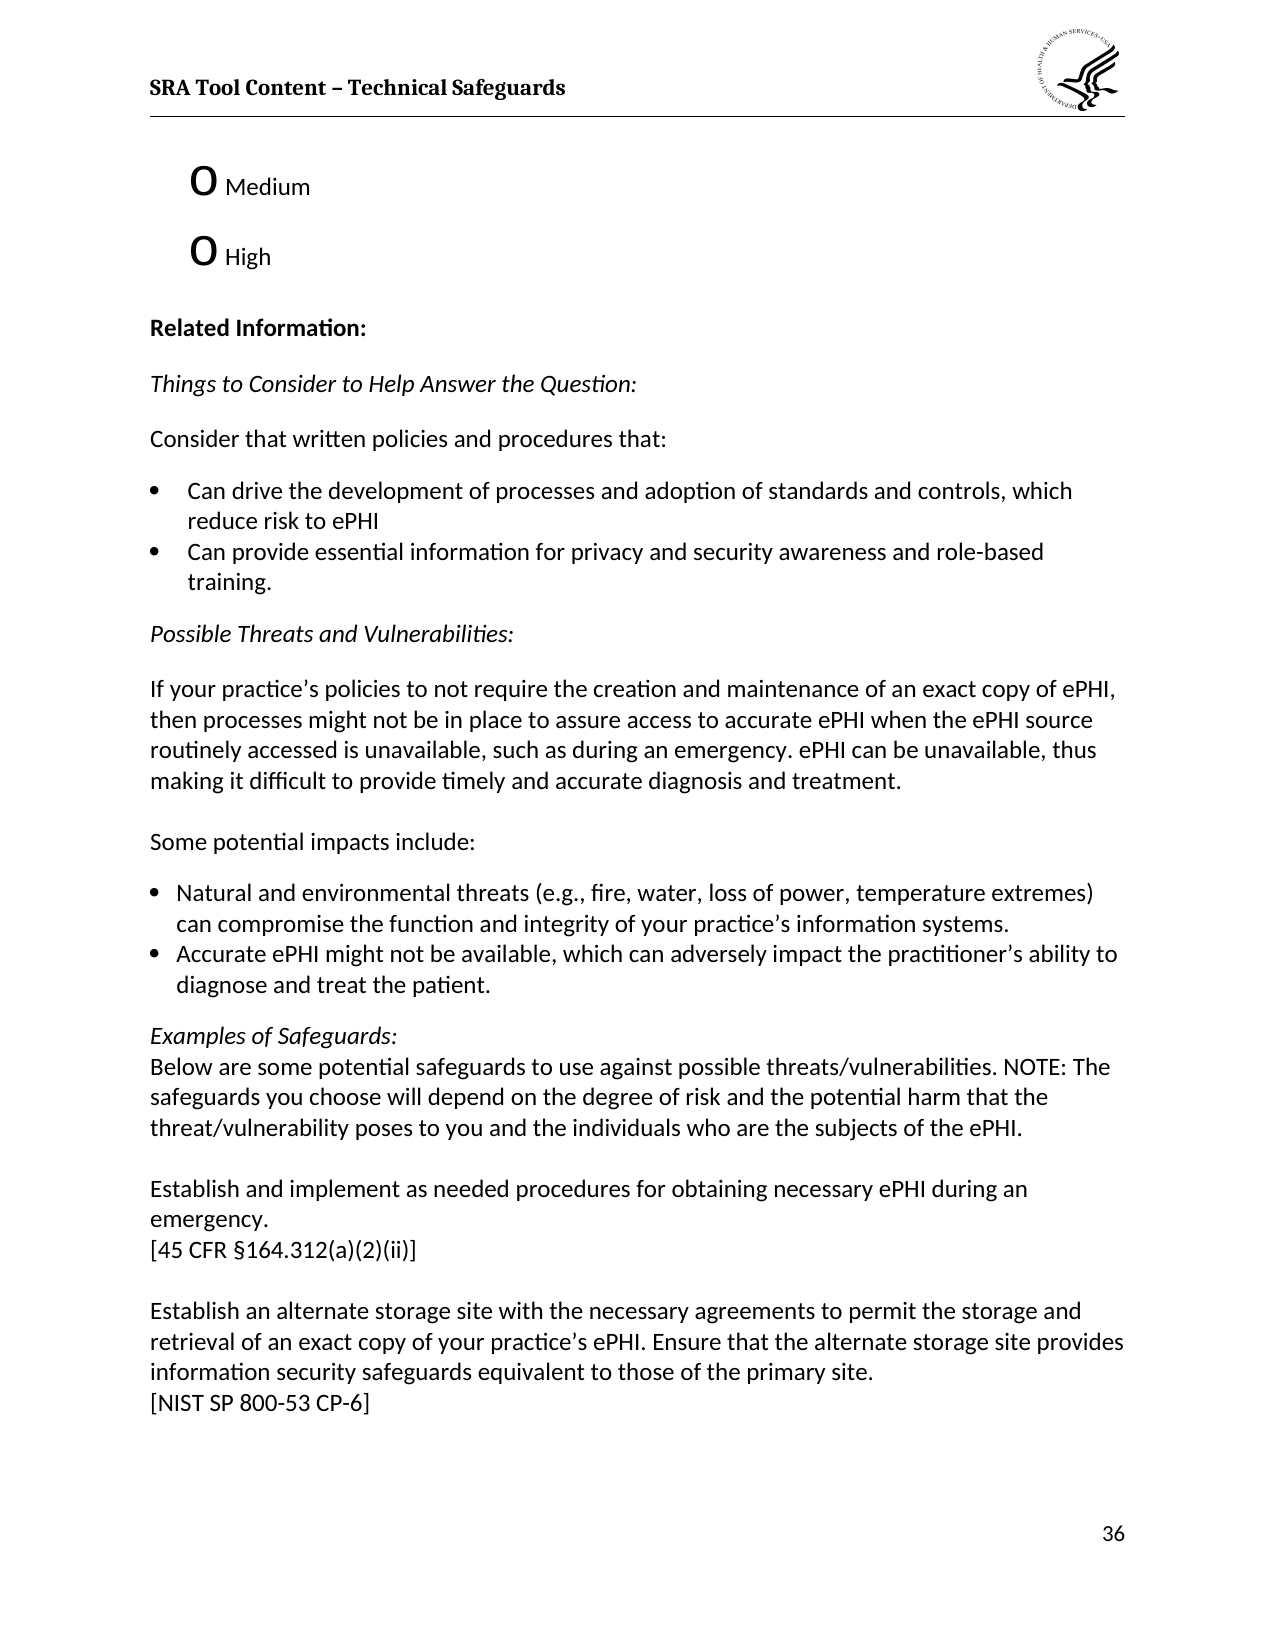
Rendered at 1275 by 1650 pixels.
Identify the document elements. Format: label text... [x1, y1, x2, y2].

list Can provide essential information for privacy and security awareness and role-based training. [150, 536, 1125, 597]
text Examples of Safeguards: [150, 1021, 1125, 1051]
text Consider that written policies and procedures that: [150, 423, 1125, 454]
list High [187, 221, 1125, 282]
list Can drive the development of processes and adoption of standards and controls, which reduce risk to ePHI [150, 475, 1125, 536]
text Some potential impacts include: [150, 826, 1125, 857]
text If your practice’s policies to not require the creation and maintenance of an exact copy of ePHI, then processes might not be in place to assure access to accurate ePHI when the ePHI source routinely accessed is unavailable, such as during an emergency. ePHI can be unavailable, thus making it difficult to provide timely and accurate diagnosis and treatment. [150, 674, 1125, 796]
picture [1037, 29, 1119, 111]
text Establish an alternate storage site with the necessary agreements to permit the storage and retrieval of an exact copy of your practice’s ePHI. Ensure that the alternate storage site provides information security safeguards equivalent to those of the primary site. [NIST SP 800-53 CP-6] [150, 1295, 1125, 1417]
list Medium [187, 150, 1125, 211]
text Things to Consider to Help Answer the Question: [150, 368, 1125, 398]
list Accurate ePHI might not be available, which can adversely impact the practitioner’s ability to diagnose and treat the patient. [150, 939, 1125, 1000]
text Possible Threats and Vulnerabilities: [150, 618, 1125, 648]
text Establish and implement as needed procedures for obtaining necessary ePHI during an emergency. [150, 1173, 1125, 1234]
text Below are some potential safeguards to use against possible threats/vulnerabilities. NOTE: The safeguards you choose will depend on the degree of risk and the potential harm that the threat/vulnerability poses to you and the individuals who are the subjects of the ePHI. [150, 1051, 1125, 1143]
list Natural and environmental threats (e.g., fire, water, loss of power, temperature extremes) can compromise the function and integrity of your practice’s information systems. [150, 878, 1125, 939]
text [45 CFR §164.312(a)(2)(ii)] [150, 1234, 1125, 1265]
text Related Information: [150, 312, 1125, 342]
